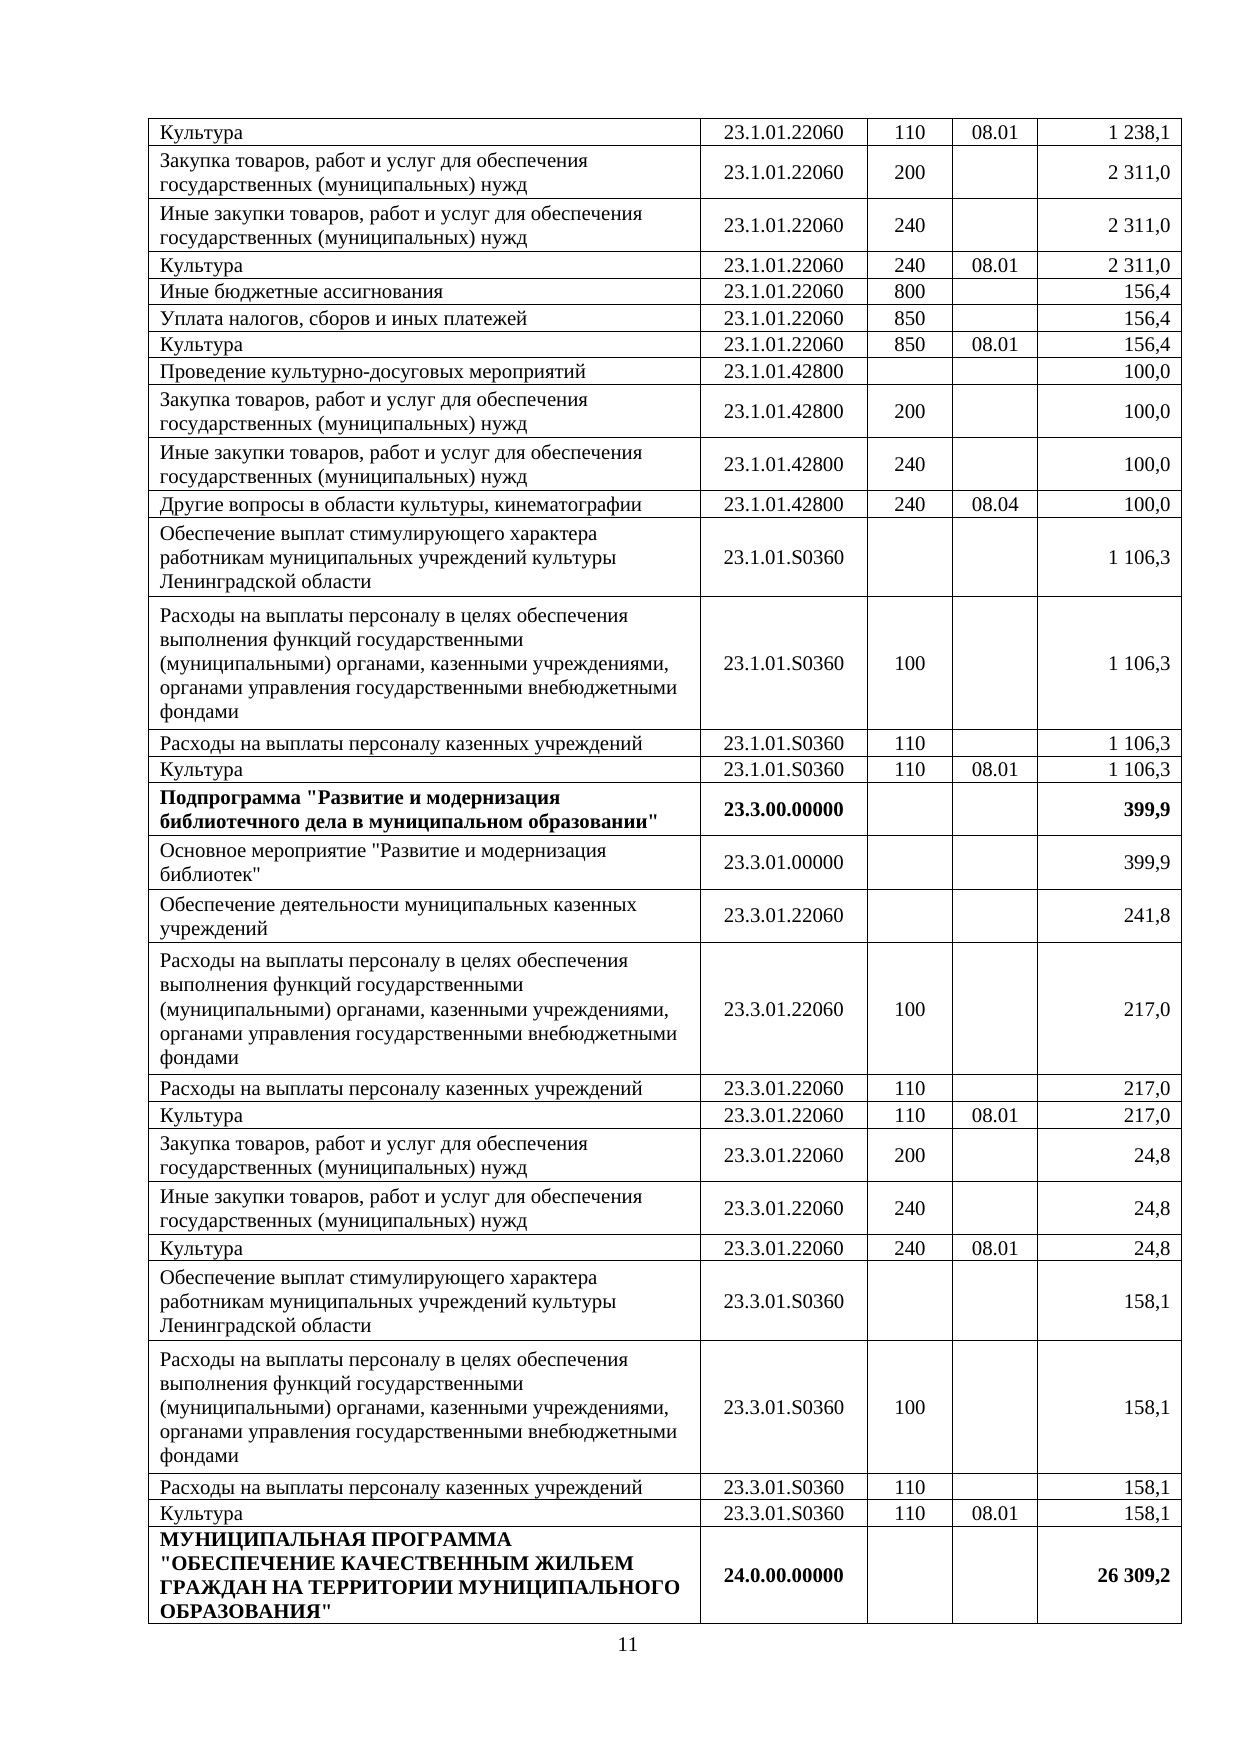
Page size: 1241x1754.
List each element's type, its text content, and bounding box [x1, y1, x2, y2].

table_cell [953, 943, 1037, 1074]
table_cell Расходы на выплаты персоналу казенных учреждений [149, 1474, 700, 1499]
table_cell 100,0 [1038, 491, 1181, 517]
table_cell 23.3.00.00000 [701, 783, 867, 835]
table_cell 100 [868, 1341, 952, 1473]
table_cell [953, 385, 1037, 437]
table_cell 23.3.01.22060 [701, 1102, 867, 1127]
table_cell 08.04 [953, 491, 1037, 517]
table_cell 800 [868, 279, 952, 304]
table_cell Другие вопросы в области культуры, кинематографии [149, 491, 700, 517]
table_cell 23.3.01.S0360 [701, 1341, 867, 1473]
table_cell [868, 1261, 952, 1340]
table_cell 100,0 [1038, 385, 1181, 437]
table_cell Основное мероприятие "Развитие и модернизация библиотек" [149, 836, 700, 888]
table_cell 23.1.01.42800 [701, 385, 867, 437]
table_cell 110 [868, 1474, 952, 1499]
table_cell Обеспечение выплат стимулирующего характера работникам муниципальных учреждений культуры Ленинградской области [149, 1261, 700, 1340]
table_cell 110 [868, 119, 952, 145]
table_cell [868, 358, 952, 384]
table_cell 26 309,2 [1038, 1527, 1181, 1623]
table_cell 850 [868, 332, 952, 357]
table_cell 23.1.01.S0360 [701, 730, 867, 756]
table_cell 08.01 [953, 1102, 1037, 1127]
table_cell Закупка товаров, работ и услуг для обеспечения государственных (муниципальных) нужд [149, 146, 700, 198]
table_cell 2 311,0 [1038, 146, 1181, 198]
table_cell МУНИЦИПАЛЬНАЯ ПРОГРАММА "ОБЕСПЕЧЕНИЕ КАЧЕСТВЕННЫМ ЖИЛЬЕМ ГРАЖДАН НА ТЕРРИТОРИИ МУНИЦИПАЛЬНОГО ОБРАЗОВАНИЯ" [149, 1527, 700, 1623]
table_cell 24,8 [1038, 1182, 1181, 1234]
table_cell Культура [149, 1235, 700, 1260]
table_cell 23.1.01.42800 [701, 358, 867, 384]
table_cell [953, 1182, 1037, 1234]
table_cell 23.3.01.S0360 [701, 1474, 867, 1499]
table_cell 24.0.00.00000 [701, 1527, 867, 1623]
table_cell 23.1.01.22060 [701, 279, 867, 304]
table_cell 1 238,1 [1038, 119, 1181, 145]
table_cell Расходы на выплаты персоналу казенных учреждений [149, 1075, 700, 1101]
table_cell Расходы на выплаты персоналу в целях обеспечения выполнения функций государственными (муниципальными) органами, казенными учреждениями, органами управления государственными внебюджетными фондами [149, 1341, 700, 1473]
table_cell 1 106,3 [1038, 518, 1181, 596]
table_cell 240 [868, 491, 952, 517]
table_cell 23.3.01.22060 [701, 943, 867, 1074]
table_cell 200 [868, 146, 952, 198]
table_cell Расходы на выплаты персоналу в целях обеспечения выполнения функций государственными (муниципальными) органами, казенными учреждениями, органами управления государственными внебюджетными фондами [149, 943, 700, 1074]
table_cell 399,9 [1038, 836, 1181, 888]
table_cell 850 [868, 305, 952, 331]
table_cell 240 [868, 1235, 952, 1260]
table_cell 23.3.01.S0360 [701, 1261, 867, 1340]
table_cell 156,4 [1038, 332, 1181, 357]
table_cell 110 [868, 730, 952, 756]
table_cell [953, 1474, 1037, 1499]
table_cell Иные бюджетные ассигнования [149, 279, 700, 304]
table_cell [953, 1075, 1037, 1101]
table_cell 399,9 [1038, 783, 1181, 835]
table_cell [953, 1129, 1037, 1181]
table_cell [868, 1527, 952, 1623]
table_cell Культура [149, 119, 700, 145]
table_cell Закупка товаров, работ и услуг для обеспечения государственных (муниципальных) нужд [149, 385, 700, 437]
table_cell 1 106,3 [1038, 757, 1181, 782]
table_cell [953, 438, 1037, 490]
table_cell 23.1.01.42800 [701, 491, 867, 517]
table_cell 24,8 [1038, 1129, 1181, 1181]
table_cell [868, 890, 952, 942]
table_cell 23.1.01.22060 [701, 119, 867, 145]
table_cell Иные закупки товаров, работ и услуг для обеспечения государственных (муниципальных) нужд [149, 438, 700, 490]
table_cell [953, 730, 1037, 756]
table_cell Культура [149, 1500, 700, 1526]
table_cell 23.3.01.22060 [701, 1182, 867, 1234]
table_cell 08.01 [953, 252, 1037, 277]
table_cell 23.3.01.22060 [701, 1075, 867, 1101]
table_cell 110 [868, 1075, 952, 1101]
table_cell 08.01 [953, 1500, 1037, 1526]
table_cell Иные закупки товаров, работ и услуг для обеспечения государственных (муниципальных) нужд [149, 1182, 700, 1234]
table_cell Обеспечение деятельности муниципальных казенных учреждений [149, 890, 700, 942]
table_cell Уплата налогов, сборов и иных платежей [149, 305, 700, 331]
table_cell [953, 1527, 1037, 1623]
table_cell 23.1.01.42800 [701, 438, 867, 490]
table_cell 23.1.01.S0360 [701, 518, 867, 596]
table_cell 100,0 [1038, 438, 1181, 490]
table_cell 217,0 [1038, 1075, 1181, 1101]
table_cell 23.3.01.S0360 [701, 1500, 867, 1526]
table_cell 1 106,3 [1038, 597, 1181, 729]
table_cell 156,4 [1038, 279, 1181, 304]
table_cell 08.01 [953, 757, 1037, 782]
table_cell [953, 890, 1037, 942]
table_cell 200 [868, 1129, 952, 1181]
table_cell 200 [868, 385, 952, 437]
table_cell Культура [149, 332, 700, 357]
table_cell 08.01 [953, 119, 1037, 145]
table_cell Подпрограмма "Развитие и модернизация библиотечного дела в муниципальном образовании" [149, 783, 700, 835]
table_cell 158,1 [1038, 1474, 1181, 1499]
table_cell 2 311,0 [1038, 199, 1181, 251]
table_cell 08.01 [953, 332, 1037, 357]
table_cell [953, 836, 1037, 888]
table_cell Расходы на выплаты персоналу казенных учреждений [149, 730, 700, 756]
table_cell 158,1 [1038, 1341, 1181, 1473]
table_cell [868, 783, 952, 835]
table_cell 158,1 [1038, 1261, 1181, 1340]
table_cell Обеспечение выплат стимулирующего характера работникам муниципальных учреждений культуры Ленинградской области [149, 518, 700, 596]
table_cell 158,1 [1038, 1500, 1181, 1526]
table_cell 23.1.01.22060 [701, 305, 867, 331]
table_cell 08.01 [953, 1235, 1037, 1260]
table_cell 110 [868, 1102, 952, 1127]
table_cell Расходы на выплаты персоналу в целях обеспечения выполнения функций государственными (муниципальными) органами, казенными учреждениями, органами управления государственными внебюджетными фондами [149, 597, 700, 729]
table_cell 23.3.01.22060 [701, 890, 867, 942]
table_cell [953, 1341, 1037, 1473]
table_cell [953, 199, 1037, 251]
table_cell 23.1.01.S0360 [701, 757, 867, 782]
table_cell [953, 518, 1037, 596]
table_cell [868, 518, 952, 596]
table_cell Культура [149, 252, 700, 277]
table_cell [953, 305, 1037, 331]
table_cell [868, 836, 952, 888]
table_cell 23.3.01.00000 [701, 836, 867, 888]
table_cell 2 311,0 [1038, 252, 1181, 277]
table_cell 23.1.01.S0360 [701, 597, 867, 729]
table_cell [953, 783, 1037, 835]
table_cell Закупка товаров, работ и услуг для обеспечения государственных (муниципальных) нужд [149, 1129, 700, 1181]
table_cell Проведение культурно-досуговых мероприятий [149, 358, 700, 384]
table_cell 23.3.01.22060 [701, 1235, 867, 1260]
table_cell 1 106,3 [1038, 730, 1181, 756]
table_cell 156,4 [1038, 305, 1181, 331]
table_cell 240 [868, 1182, 952, 1234]
table_cell 240 [868, 438, 952, 490]
table_cell [953, 358, 1037, 384]
table_cell [953, 597, 1037, 729]
table_cell 100,0 [1038, 358, 1181, 384]
table_cell 241,8 [1038, 890, 1181, 942]
table_cell 23.1.01.22060 [701, 199, 867, 251]
table_cell [953, 1261, 1037, 1340]
table_cell [953, 146, 1037, 198]
table_cell 100 [868, 943, 952, 1074]
table_cell 23.3.01.22060 [701, 1129, 867, 1181]
table_cell 110 [868, 757, 952, 782]
table_cell 240 [868, 252, 952, 277]
table_cell 110 [868, 1500, 952, 1526]
table_cell 23.1.01.22060 [701, 252, 867, 277]
table_cell [953, 279, 1037, 304]
table_cell 217,0 [1038, 943, 1181, 1074]
table_cell Иные закупки товаров, работ и услуг для обеспечения государственных (муниципальных) нужд [149, 199, 700, 251]
table_cell 100 [868, 597, 952, 729]
table_cell 24,8 [1038, 1235, 1181, 1260]
table_cell 217,0 [1038, 1102, 1181, 1127]
table_cell Культура [149, 1102, 700, 1127]
table_cell 23.1.01.22060 [701, 332, 867, 357]
table_cell 240 [868, 199, 952, 251]
table_cell Культура [149, 757, 700, 782]
table_cell 23.1.01.22060 [701, 146, 867, 198]
